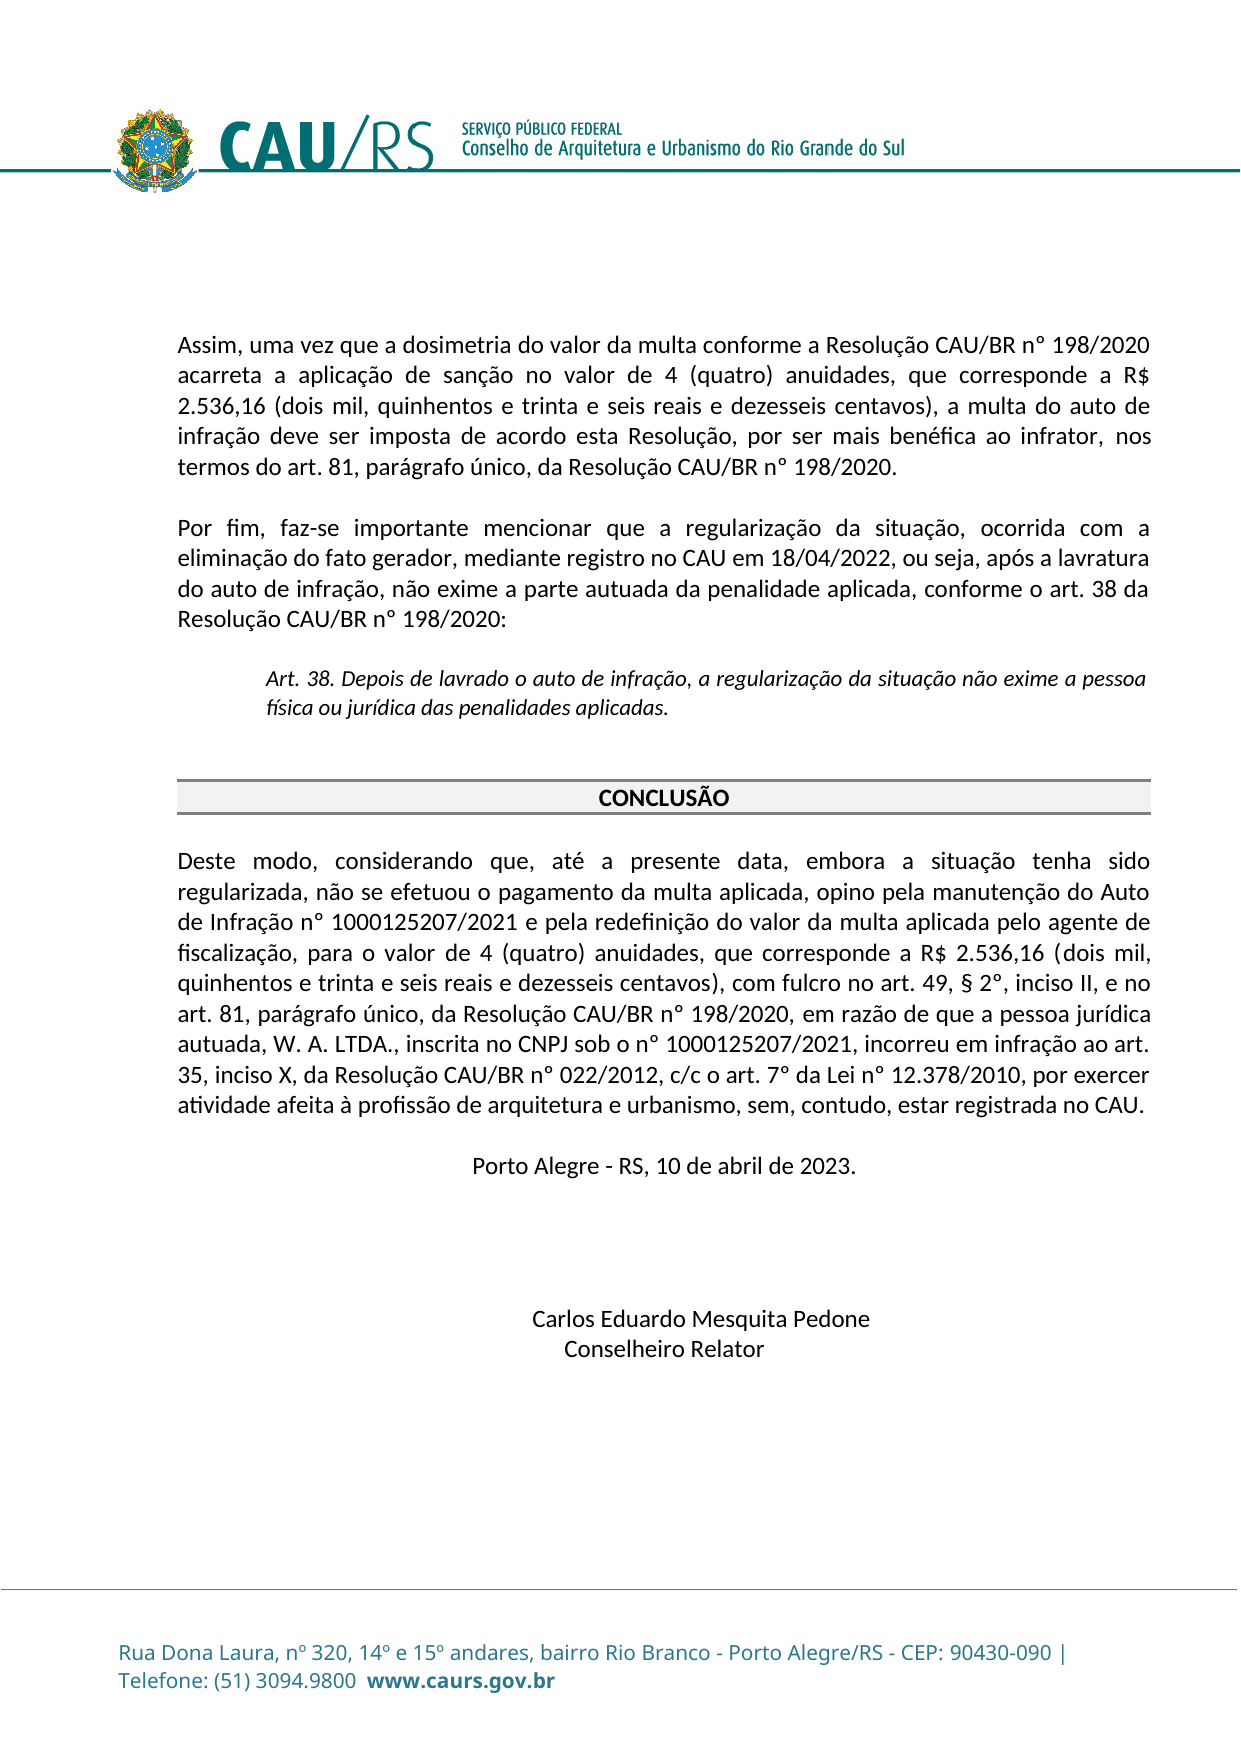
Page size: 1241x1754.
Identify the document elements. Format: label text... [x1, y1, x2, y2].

text Por fim, faz-se importante mencionar que a regularização da situação, ocorrida com a eliminação do fato gerador, mediante registro no CAU em 18/04/2022, ou seja, após a lavratura do auto de infração, não exime a parte autuada da penalidade aplicada, conforme o art. 38 da Resolução CAU/BR nº 198/2020: [177, 512, 1152, 634]
text Art. 38. Depois de lavrado o auto de infração, a regularização da situação não exime a pessoa física ou jurídica das penalidades aplicadas. [266, 664, 1152, 721]
text Assim, uma vez que a dosimetria do valor da multa conforme a Resolução CAU/BR nº 198/2020 acarreta a aplicação de sanção no valor de 4 (quatro) anuidades, que corresponde a R$ 2.536,16 (dois mil, quinhentos e trinta e seis reais e dezesseis centavos), a multa do auto de infração deve ser imposta de acordo esta Resolução, por ser mais benéfica ao infrator, nos termos do art. 81, parágrafo único, da Resolução CAU/BR nº 198/2020. [177, 329, 1152, 481]
text Porto Alegre - RS, 10 de abril de 2023. [177, 1151, 1152, 1181]
picture [0, 43, 1241, 203]
text Carlos Eduardo Mesquita Pedone [177, 1303, 1152, 1334]
text Deste modo, considerando que, até a presente data, embora a situação tenha sido regularizada, não se efetuou o pagamento da multa aplicada, opino pela manutenção do Auto de Infração nº 1000125207/2021 e pela redefinição do valor da multa aplicada pelo agente de fiscalização, para o valor de 4 (quatro) anuidades, que corresponde a R$ 2.536,16 (dois mil, quinhentos e trinta e seis reais e dezesseis centavos), com fulcro no art. 49, § 2º, inciso II, e no art. 81, parágrafo único, da Resolução CAU/BR nº 198/2020, em razão de que a pessoa jurídica autuada, W. A. LTDA., inscrita no CNPJ sob o nº 1000125207/2021, incorreu em infração ao art. 35, inciso X, da Resolução CAU/BR nº 022/2012, c/c o art. 7º da Lei nº 12.378/2010, por exercer atividade afeita à profissão de arquitetura e urbanismo, sem, contudo, estar registrada no CAU. [177, 845, 1152, 1120]
text Conselheiro Relator [177, 1334, 1152, 1364]
table_header CONCLUSÃO [177, 782, 1151, 812]
